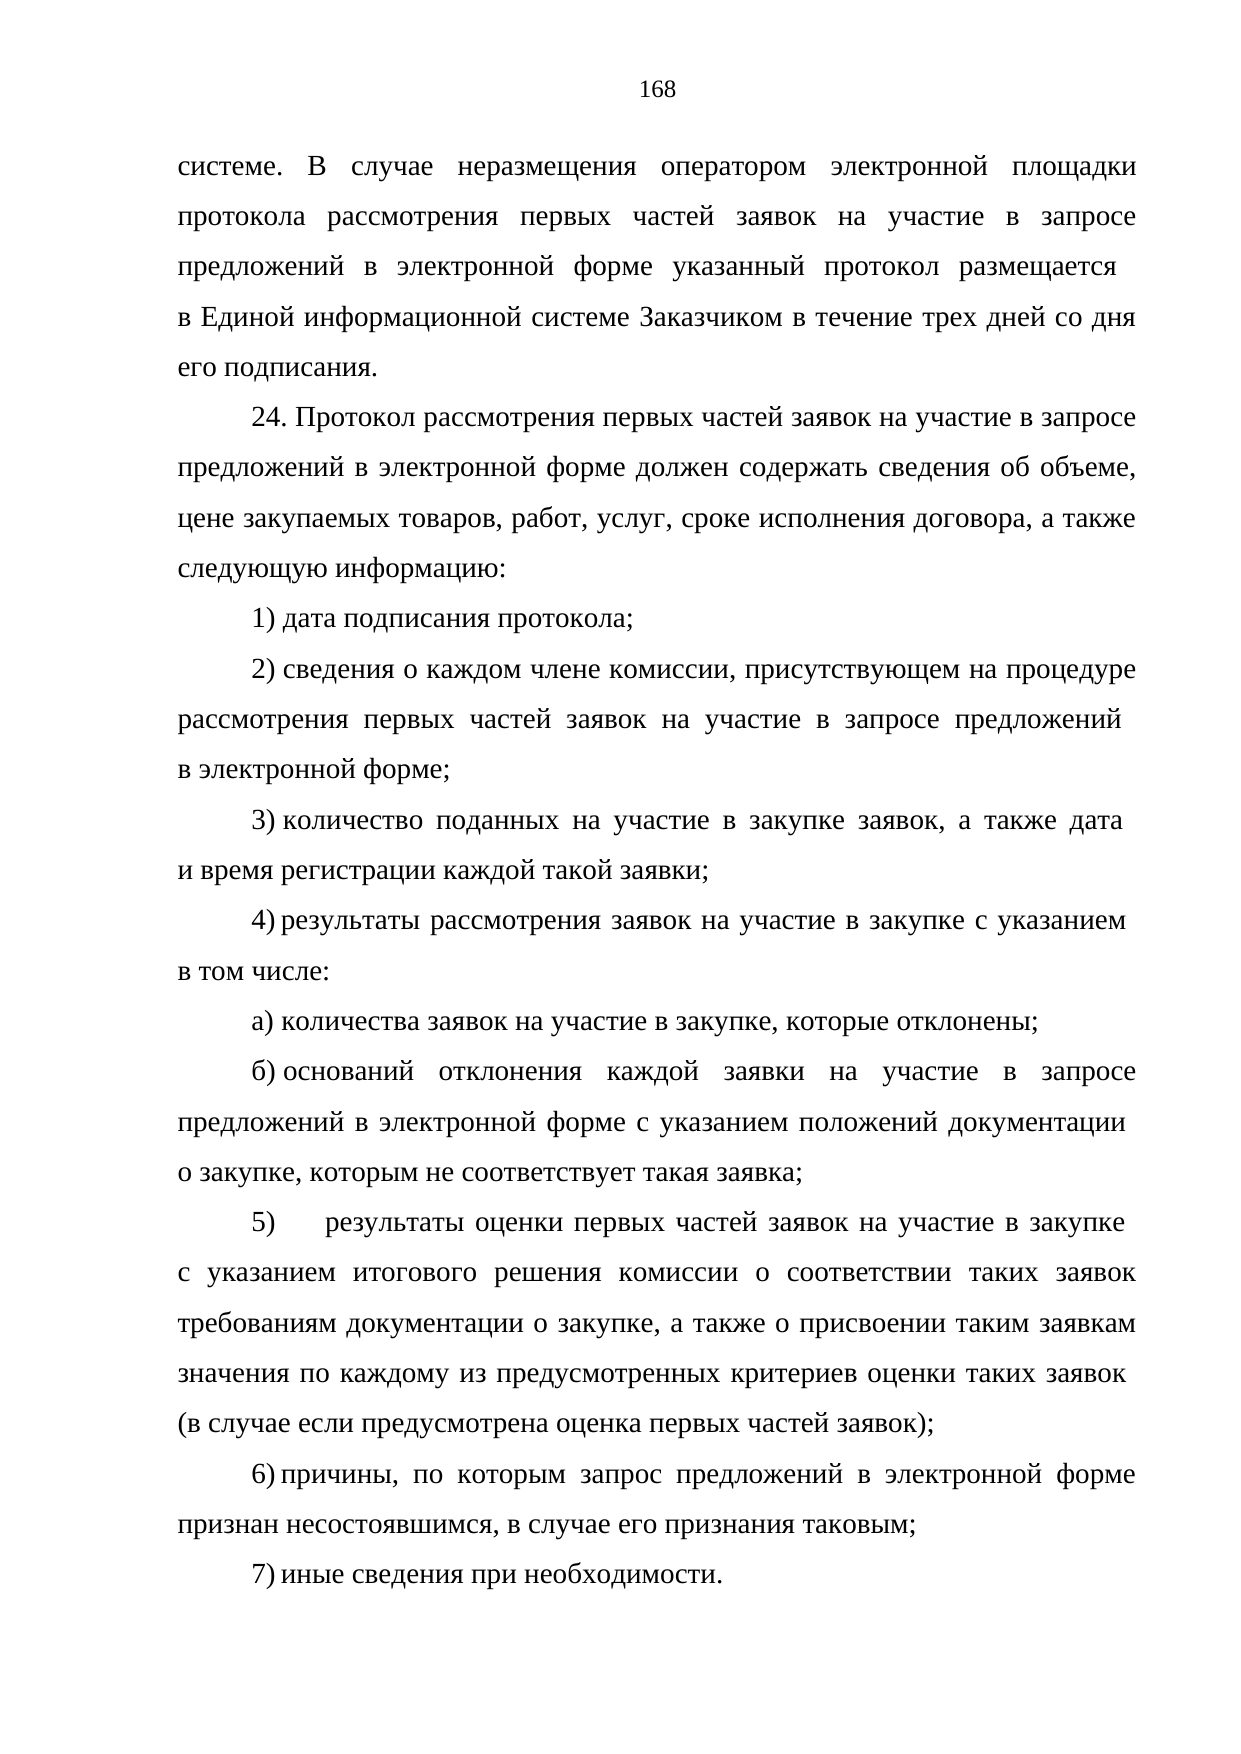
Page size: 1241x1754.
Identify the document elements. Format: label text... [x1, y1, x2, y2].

text 3) количество поданных на участие в закупке заявок, а также дата и время регистрации каждой такой заявки; [177, 802, 1137, 886]
text б) оснований отклонения каждой заявки на участие в запросе предложений в электронной форме с указанием положений документации о закупке, которым не соответствует такая заявка; [177, 1053, 1137, 1187]
text а) количества заявок на участие в закупке, которые отклонены; [177, 1003, 1137, 1037]
text 24. Протокол рассмотрения первых частей заявок на участие в запросе предложений в электронной форме должен содержать сведения об объеме, цене закупаемых товаров, работ, услуг, сроке исполнения договора, а также следующую информацию: [177, 399, 1137, 584]
list иные сведения при необходимости. [177, 1556, 1137, 1590]
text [177, 148, 1137, 382]
list причины, по которым запрос предложений в электронной форме признан несостоявшимся, в случае его признания таковым; [177, 1456, 1137, 1540]
list результаты оценки первых частей заявок на участие в закупке с указанием итогового решения комиссии о соответствии таких заявок требованиям документации о закупке, а также о присвоении таким заявкам значения по каждому из предусмотренных критериев оценки таких заявок (в случае если предусмотрена оценка первых частей заявок); [177, 1204, 1137, 1439]
text 1) дата подписания протокола; [251, 601, 1137, 634]
list результаты рассмотрения заявок на участие в закупке с указанием в том числе: [177, 902, 1137, 986]
text 2) сведения о каждом члене комиссии, присутствующем на процедуре рассмотрения первых частей заявок на участие в запросе предложений в электронной форме; [177, 651, 1137, 785]
